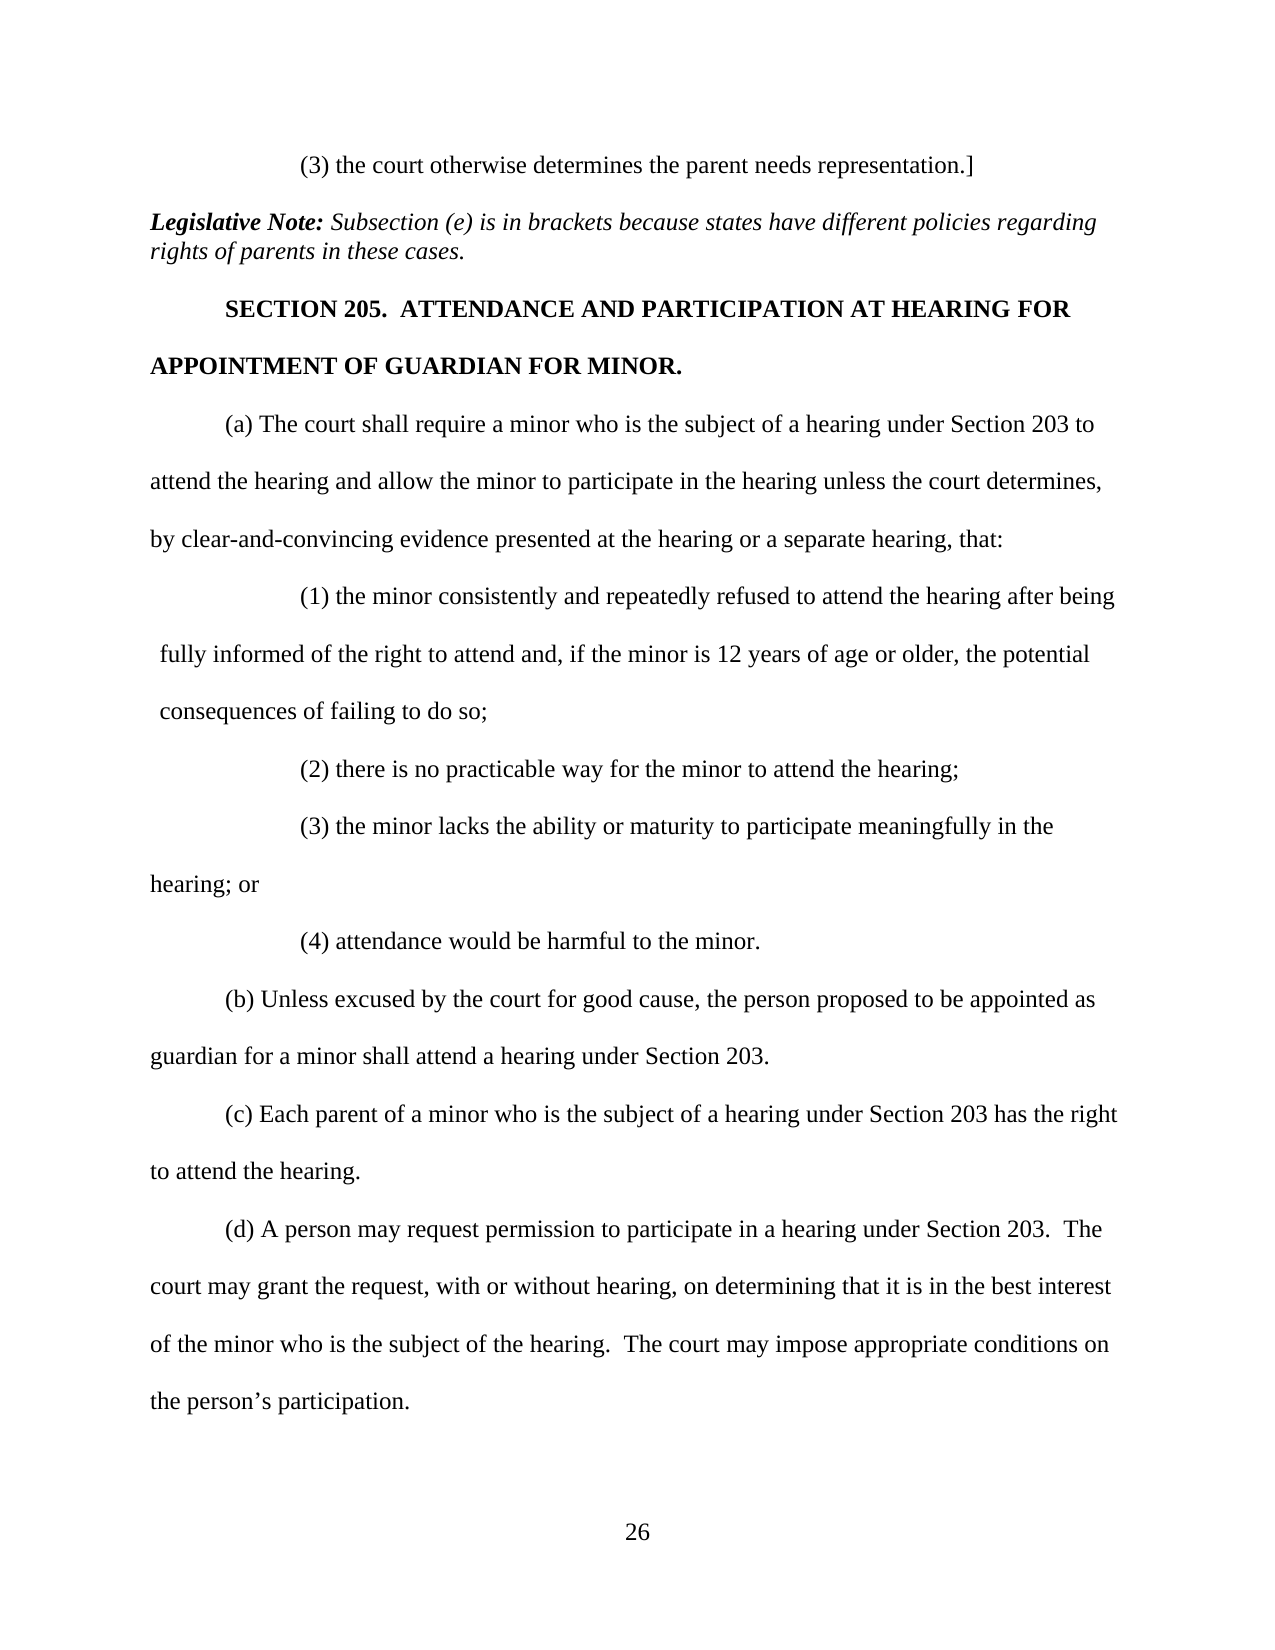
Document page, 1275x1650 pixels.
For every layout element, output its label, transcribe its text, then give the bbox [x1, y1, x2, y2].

text (d) A person may request permission to participate in a hearing under Section 203. The court may grant the request, with or without hearing, on determining that it is in the best interest of the minor who is the subject of the hearing. The court may impose appropriate conditions on the person’s participation. [150, 1214, 1125, 1415]
text (1) the minor consistently and repeatedly refused to attend the hearing after being fully informed of the right to attend and, if the minor is 12 years of age or older, the potential consequences of failing to do so; [159, 581, 1125, 725]
subtitle SECTION 205. ATTENDANCE AND PARTICIPATION AT HEARING FOR APPOINTMENT OF GUARDIAN FOR MINOR. [150, 294, 1125, 380]
text (3) the minor lacks the ability or maturity to participate meaningfully in the hearing; or [150, 811, 1125, 897]
text (a) The court shall require a minor who is the subject of a hearing under Section 203 to attend the hearing and allow the minor to participate in the hearing unless the court determines, by clear-and-convincing evidence presented at the hearing or a separate hearing, that: [150, 409, 1125, 552]
text (2) there is no practicable way for the minor to attend the hearing; [150, 754, 1125, 782]
text (3) the court otherwise determines the parent needs representation.] [150, 150, 1125, 179]
text (c) Each parent of a minor who is the subject of a hearing under Section 203 has the right to attend the hearing. [150, 1099, 1125, 1185]
text (b) Unless excused by the court for good cause, the person proposed to be appointed as guardian for a minor shall attend a hearing under Section 203. [150, 984, 1125, 1070]
text Legislative Note: Subsection (e) is in brackets because states have different policies regarding rights of parents in these cases. [150, 207, 1125, 265]
text (4) attendance would be harmful to the minor. [150, 926, 1125, 955]
